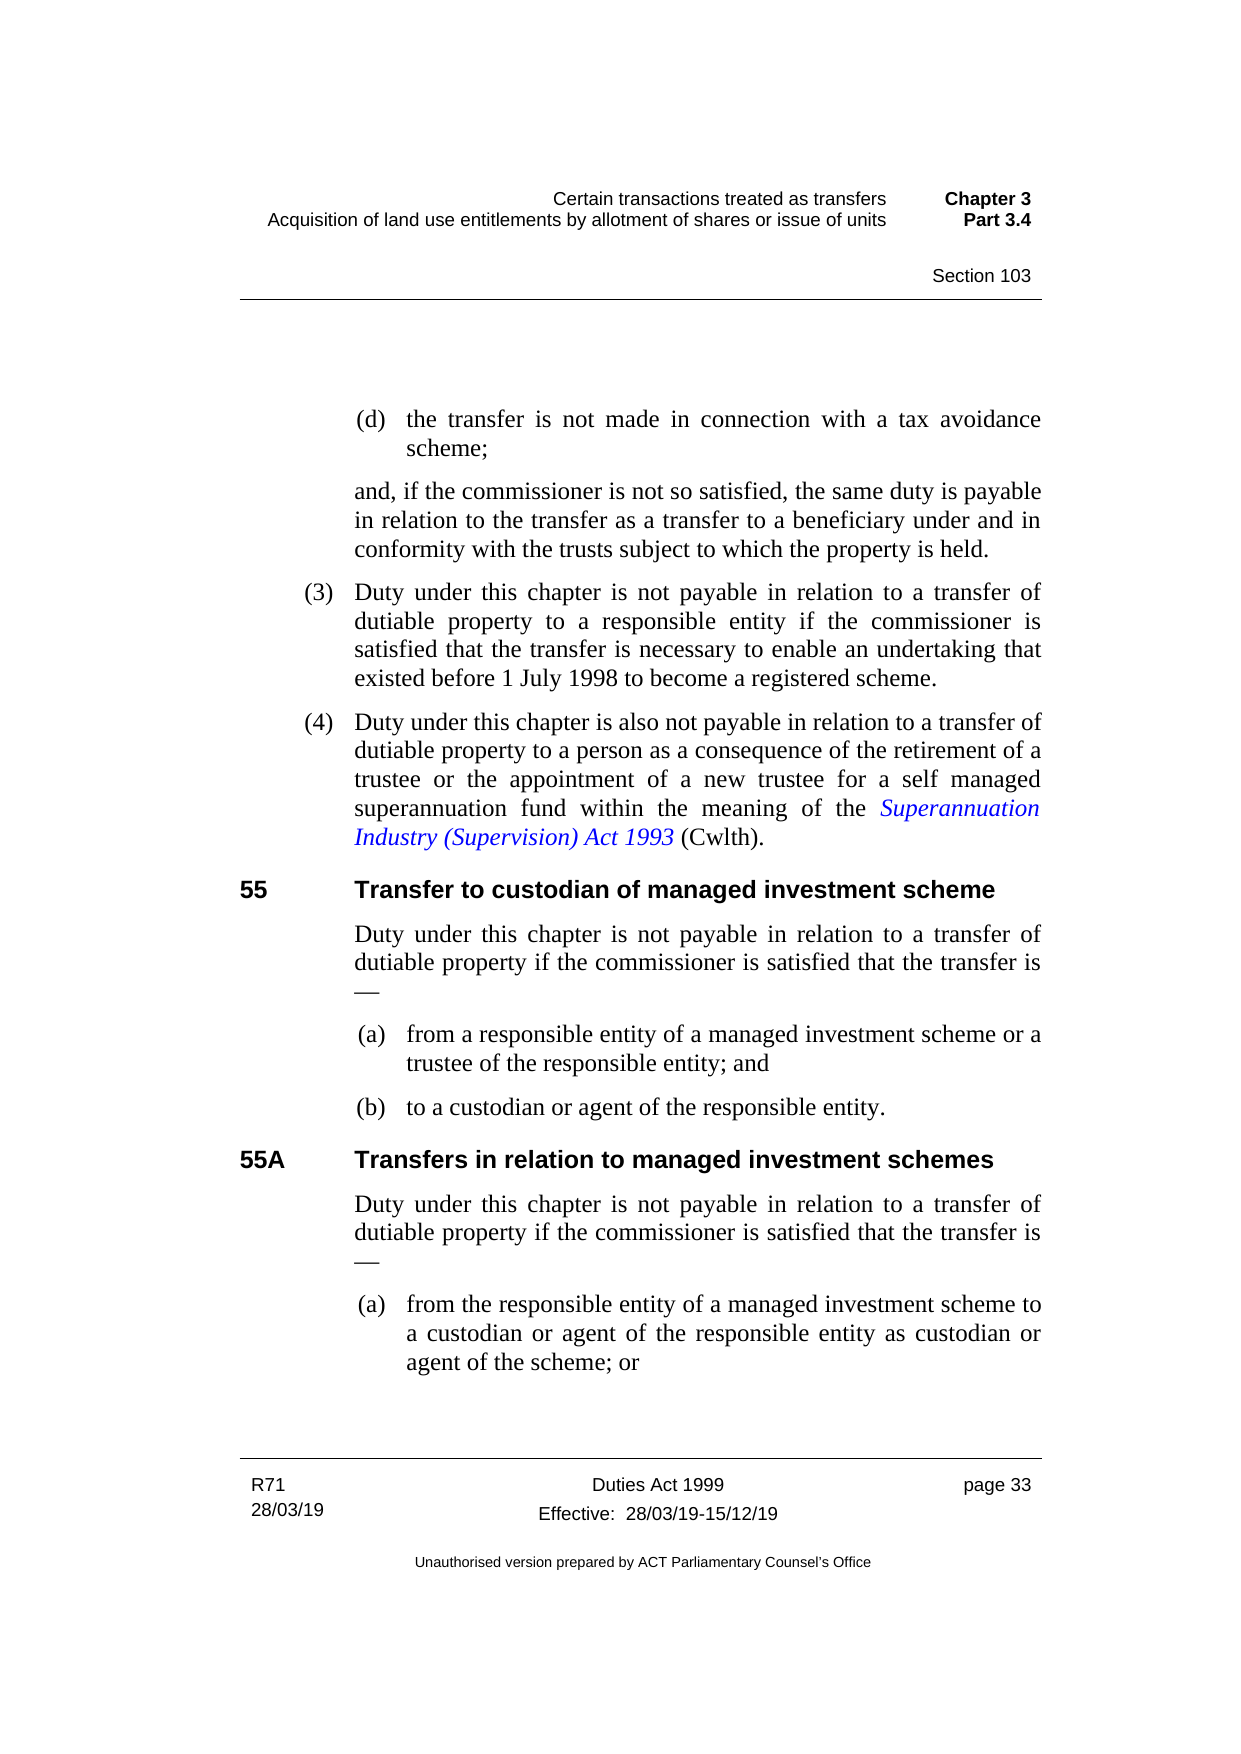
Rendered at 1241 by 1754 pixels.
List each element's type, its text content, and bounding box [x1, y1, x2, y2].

text Duty under this chapter is not payable in relation to a transfer of dutiable property if the commissioner is satisfied that the transfer is— [354, 919, 1042, 1005]
text (b) to a custodian or agent of the responsible entity. [239, 1092, 1042, 1120]
text (a) from a responsible entity of a managed investment scheme or a trustee of the responsible entity; and [239, 1019, 1042, 1077]
text 55 Transfer to custodian of managed investment scheme [239, 875, 1042, 904]
text (d) the transfer is not made in connection with a tax avoidance scheme; [239, 404, 1042, 462]
text Duty under this chapter is not payable in relation to a transfer of dutiable property if the commissioner is satisfied that the transfer is— [354, 1189, 1042, 1275]
text (3) Duty under this chapter is not payable in relation to a transfer of dutiable property to a responsible entity if the commissioner is satisfied that the transfer is necessary to enable an undertaking that existed before 1 July 1998 to become a registered scheme. [239, 577, 1042, 692]
text (4) Duty under this chapter is also not payable in relation to a transfer of dutiable property to a person as a consequence of the retirement of a trustee or the appointment of a new trustee for a self managed superannuation fund within the meaning of the Superannuation Industry (Supervision) Act 1993 (Cwlth). [239, 707, 1042, 850]
text 55A Transfers in relation to managed investment schemes [239, 1145, 1042, 1174]
text and, if the commissioner is not so satisfied, the same duty is payable in relation to the transfer as a transfer to a beneficiary under and in conformity with the trusts subject to which the property is held. [354, 476, 1042, 562]
text (a) from the responsible entity of a managed investment scheme to a custodian or agent of the responsible entity as custodian or agent of the scheme; or [239, 1289, 1042, 1376]
